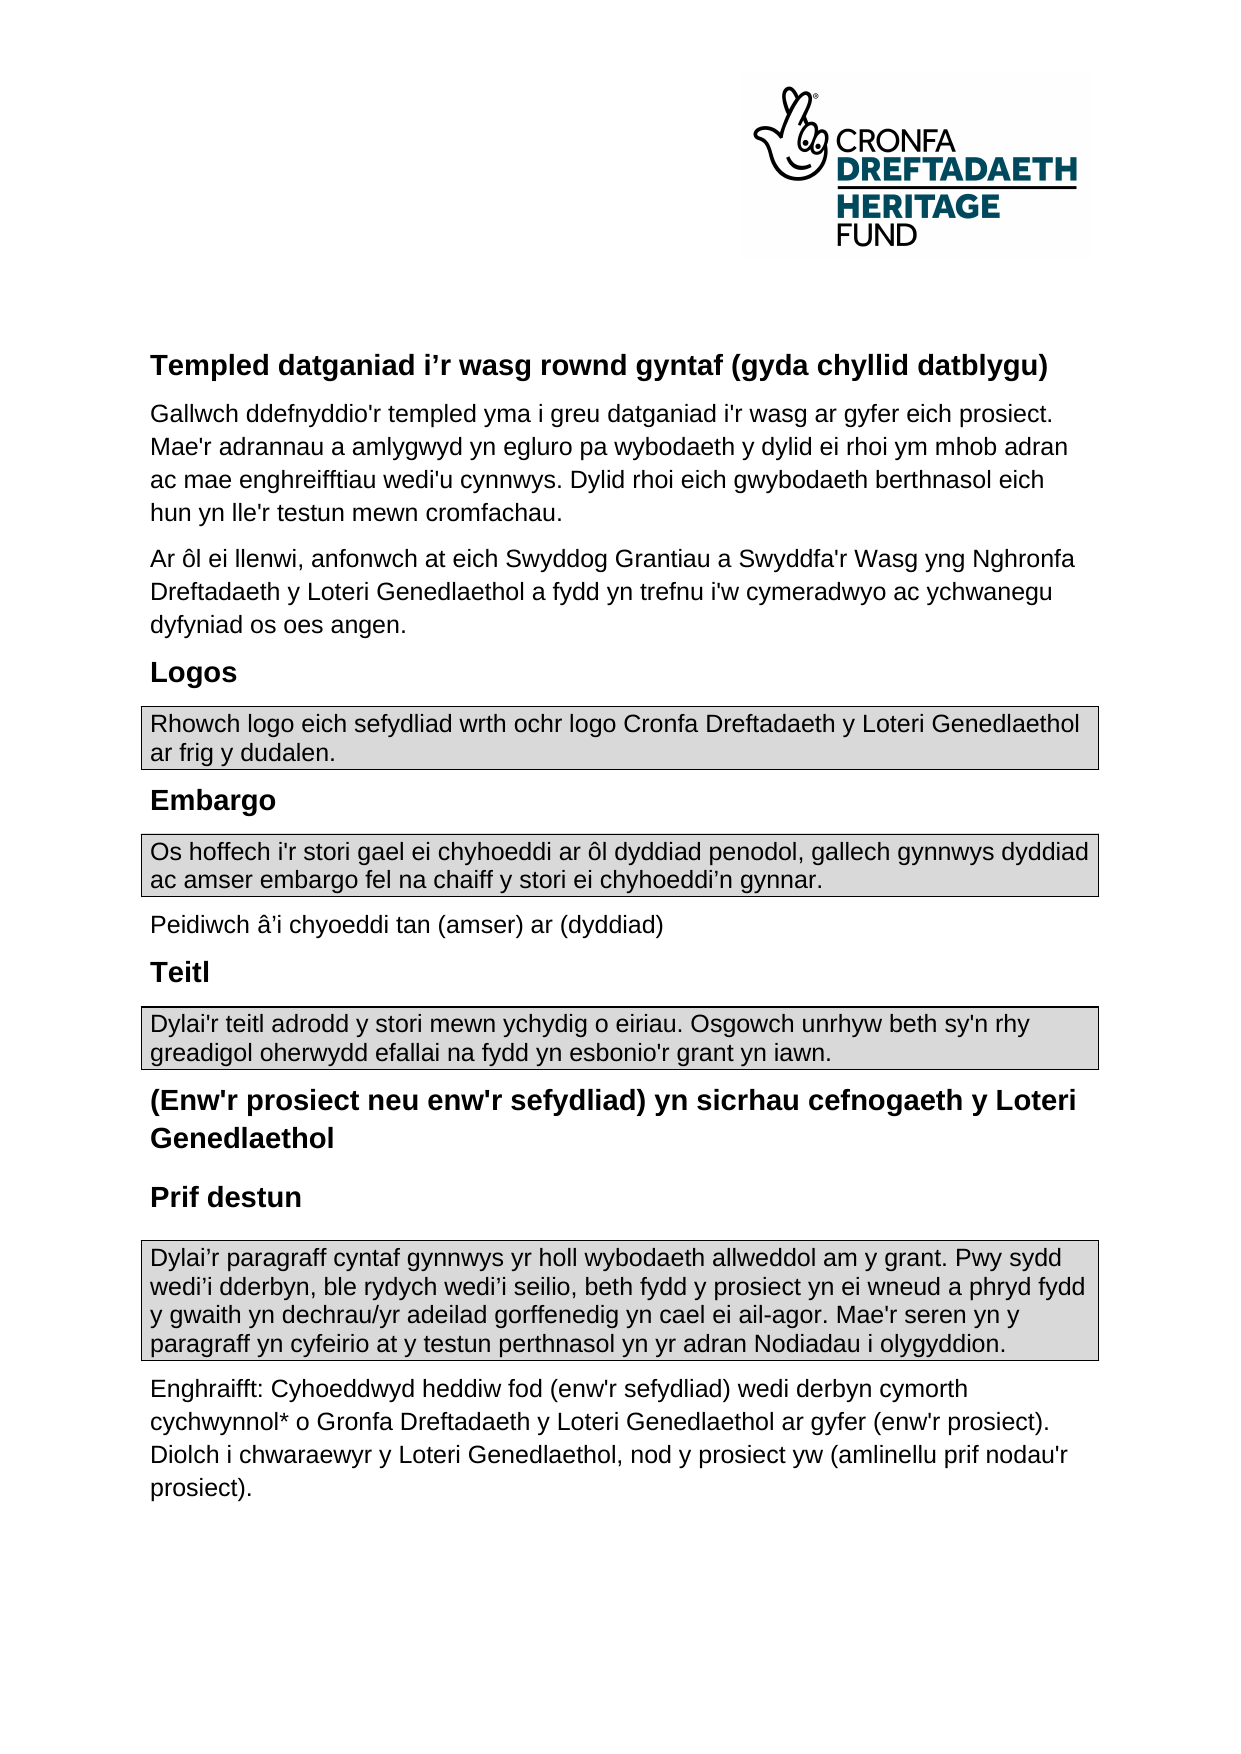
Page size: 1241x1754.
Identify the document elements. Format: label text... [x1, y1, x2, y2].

text Rhowch logo eich sefydliad wrth ochr logo Cronfa Dreftadaeth y Loteri Genedlaethol ar frig y dudalen. [142, 707, 1098, 769]
text Prif destun [150, 1181, 1090, 1214]
text Ar ôl ei llenwi, anfonwch at eich Swyddog Grantiau a Swyddfa'r Wasg yng Nghronfa Dreftadaeth y Loteri Genedlaethol a fydd yn trefnu i'w cymeradwyo ac ychwanegu dyfyniad os oes angen. [150, 544, 1090, 638]
subtitle Embargo [150, 782, 1090, 816]
subtitle Teitl [150, 955, 1090, 989]
text Gallwch ddefnyddio'r templed yma i greu datganiad i'r wasg ar gyfer eich prosiect. Mae'r adrannau a amlygwyd yn egluro pa wybodaeth y dylid ei rhoi ym mhob adran ac mae enghreifftiau wedi'u cynnwys. Dylid rhoi eich gwybodaeth berthnasol eich hun yn lle'r testun mewn cromfachau. [150, 399, 1090, 527]
text Dylai'r teitl adrodd y stori mewn ychydig o eiriau. Osgowch unrhyw beth sy'n rhy greadigol oherwydd efallai na fydd yn esbonio'r grant yn iawn. [142, 1008, 1098, 1069]
text Dylai’r paragraff cyntaf gynnwys yr holl wybodaeth allweddol am y grant. Pwy sydd wedi’i dderbyn, ble rydych wedi’i seilio, beth fydd y prosiect yn ei wneud a phryd fydd y gwaith yn dechrau/yr adeilad gorffenedig yn cael ei ail-agor. Mae'r seren yn y paragraff yn cyfeirio at y testun perthnasol yn yr adran Nodiadau i olygyddion. [142, 1241, 1098, 1360]
text Peidiwch â’i chyoeddi tan (amser) ar (dyddiad) [150, 910, 1090, 938]
text Os hoffech i'r stori gael ei chyhoeddi ar ôl dyddiad penodol, gallech gynnwys dyddiad ac amser embargo fel na chaiff y stori ei chyhoeddi’n gynnar. [142, 835, 1098, 896]
picture [740, 73, 1091, 260]
text Enghraifft: Cyhoeddwyd heddiw fod (enw'r sefydliad) wedi derbyn cymorth cychwynnol* o Gronfa Dreftadaeth y Loteri Genedlaethol ar gyfer (enw'r prosiect). Diolch i chwaraewyr y Loteri Genedlaethol, nod y prosiect yw (amlinellu prif nodau'r prosiect). [150, 1374, 1090, 1501]
subtitle Logos [150, 655, 1090, 689]
title Templed datganiad i’r wasg rownd gyntaf (gyda chyllid datblygu) [150, 348, 1090, 382]
text (Enw'r prosiect neu enw'r sefydliad) yn sicrhau cefnogaeth y Loteri Genedlaethol [150, 1083, 1090, 1155]
